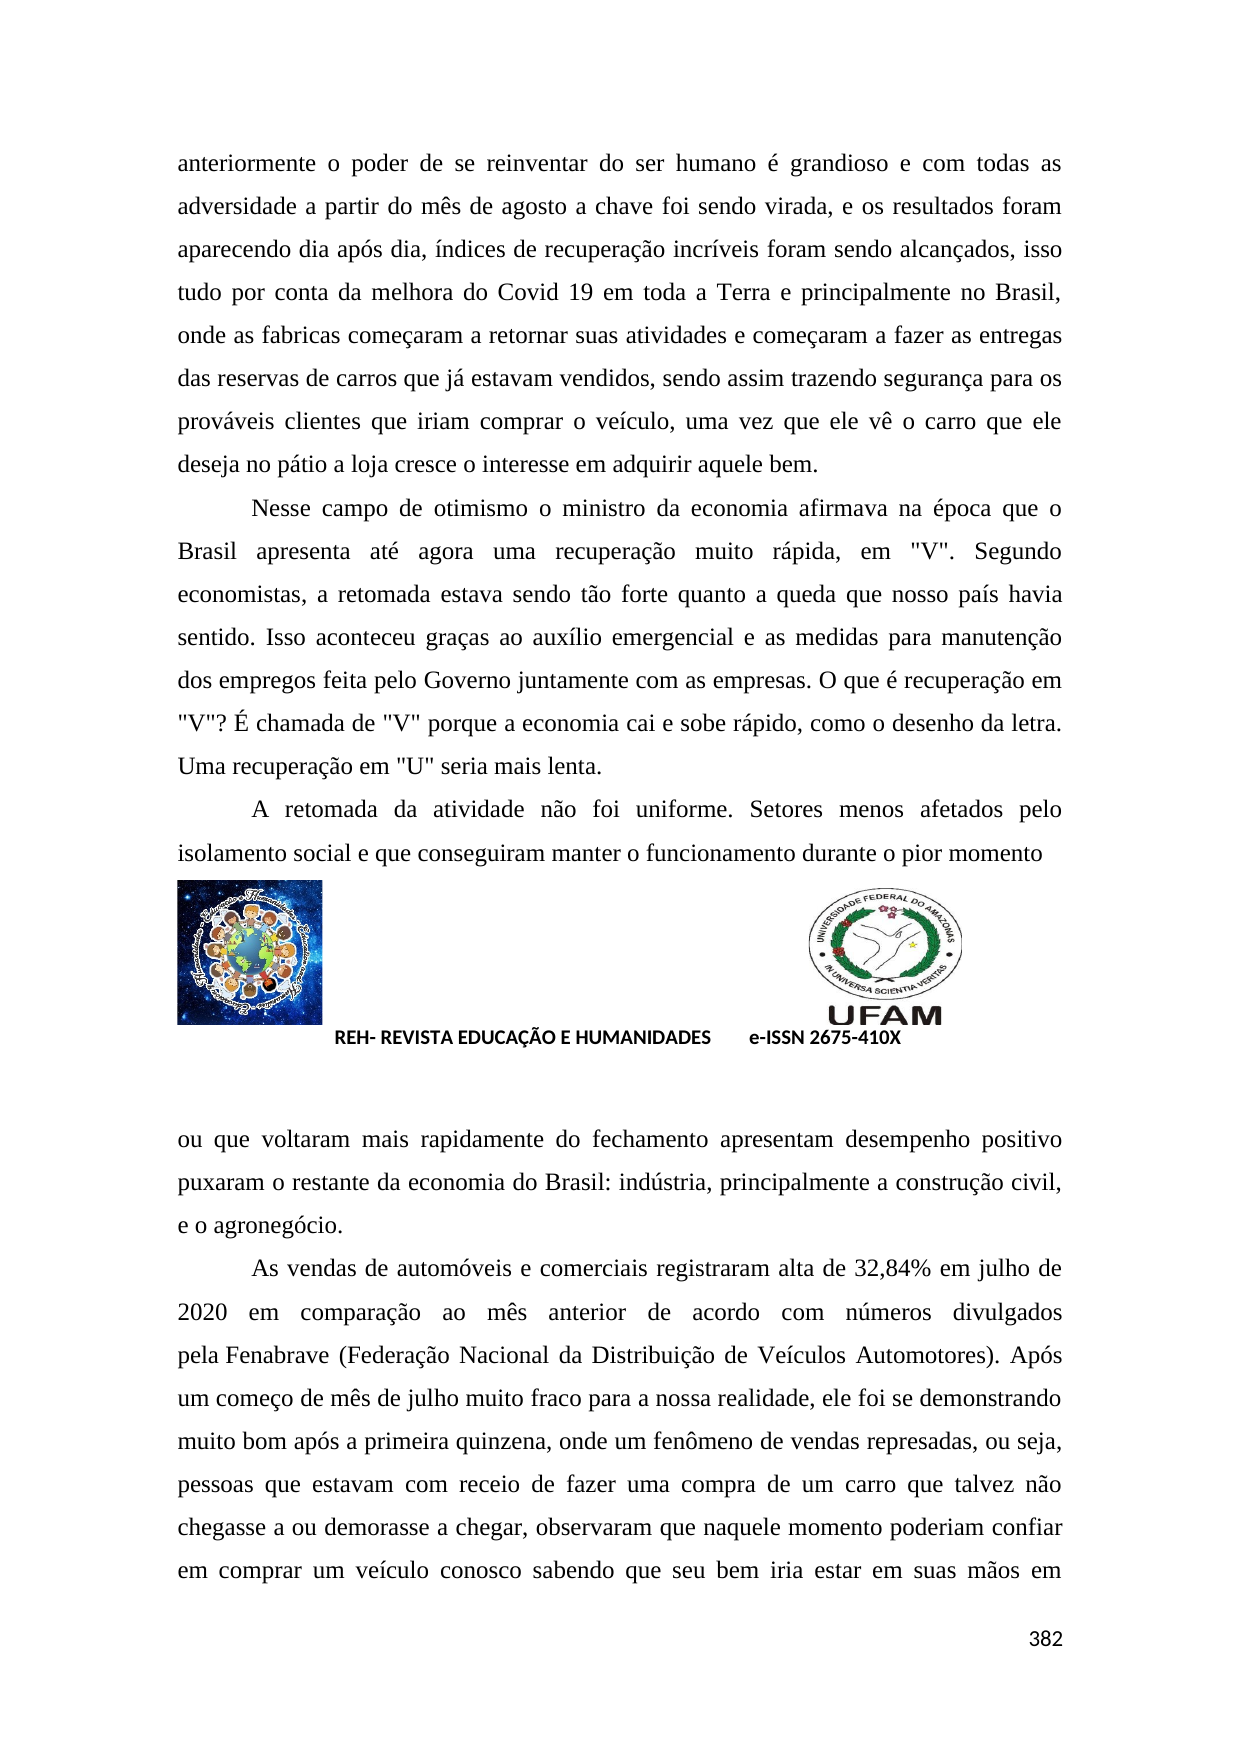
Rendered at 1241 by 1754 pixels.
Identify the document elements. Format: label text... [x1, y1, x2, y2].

text ou que voltaram mais rapidamente do fechamento apresentam desempenho positivo puxaram o restante da economia do Brasil: indústria, principalmente a construção civil, e o agronegócio. [177, 1124, 1063, 1239]
text Nesse campo de otimismo o ministro da economia afirmava na época que o Brasil apresenta até agora uma recuperação muito rápida, em "V". Segundo economistas, a retomada estava sendo tão forte quanto a queda que nosso país havia sentido. Isso aconteceu graças ao auxílio emergencial e as medidas para manutenção dos empregos feita pelo Governo juntamente com as empresas. O que é recuperação em "V"? É chamada de "V" porque a economia cai e sobe rápido, como o desenho da letra. Uma recuperação em "U" seria mais lenta. [177, 493, 1063, 780]
text A retomada da atividade não foi uniforme. Setores menos afetados pelo isolamento social e que conseguiram manter o funcionamento durante o pior momento [177, 794, 1063, 866]
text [177, 148, 1063, 478]
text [177, 1253, 1063, 1584]
text REH- REVISTA EDUCAÇÃO E HUMANIDADES e-ISSN 2675-410X [177, 1024, 1063, 1050]
picture [177, 880, 323, 1025]
